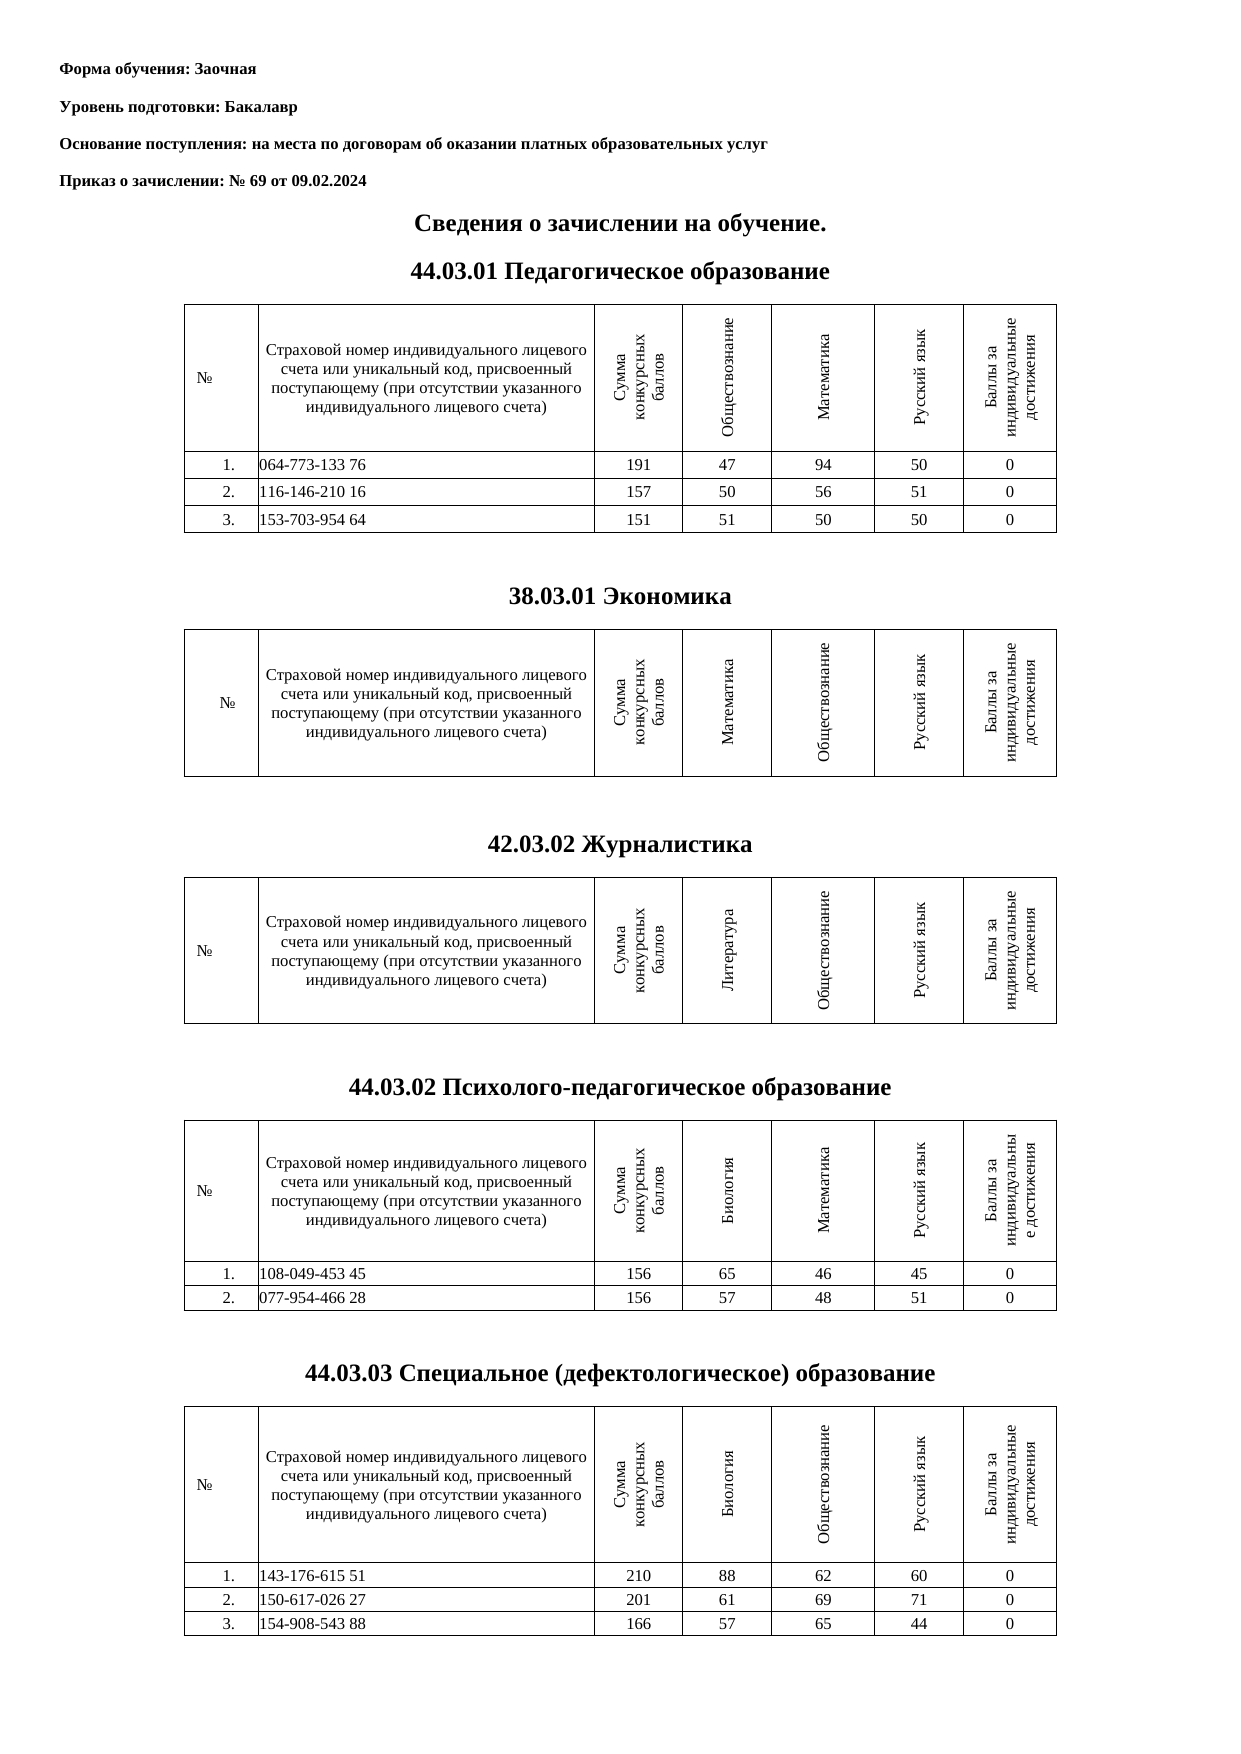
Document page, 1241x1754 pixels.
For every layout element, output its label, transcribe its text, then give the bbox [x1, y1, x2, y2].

table_cell 46 [772, 1262, 874, 1285]
table_cell 064-773-133 76 [259, 452, 594, 478]
table_header Обществознание [772, 878, 874, 1023]
table_cell [185, 479, 258, 505]
table_cell 0 [964, 452, 1056, 478]
table_header Сумма конкурсных баллов [595, 1121, 682, 1261]
text Форма обучения: Заочная [59, 59, 1181, 78]
table_cell 0 [964, 1588, 1056, 1611]
table_cell 71 [875, 1588, 963, 1611]
table_header Обществознание [772, 1407, 874, 1562]
table_header Литература [683, 878, 771, 1023]
table_cell [185, 1262, 258, 1285]
table_header Русский язык [875, 305, 963, 451]
table_header Математика [683, 630, 771, 776]
table_header Биология [683, 1121, 771, 1261]
table_cell 50 [875, 506, 963, 532]
table_header Русский язык [875, 1407, 963, 1562]
text Приказ о зачислении: № 69 от 09.02.2024 [59, 171, 1181, 190]
table_cell 108-049-453 45 [259, 1262, 594, 1285]
table_cell 0 [964, 479, 1056, 505]
table_cell [185, 452, 258, 478]
table_cell 48 [772, 1286, 874, 1309]
table_header Русский язык [875, 1121, 963, 1261]
table_cell 50 [772, 506, 874, 532]
table_cell 45 [875, 1262, 963, 1285]
table_cell 51 [875, 479, 963, 505]
table_header Обществознание [683, 305, 771, 451]
table_cell 0 [964, 506, 1056, 532]
table_cell 0 [964, 1563, 1056, 1587]
table_cell 077-954-466 28 [259, 1286, 594, 1309]
table_header Русский язык [875, 878, 963, 1023]
table_cell 56 [772, 479, 874, 505]
table_cell 47 [683, 452, 771, 478]
table_header Математика [772, 1121, 874, 1261]
table_header Баллы за индивидуальные достижения [964, 878, 1056, 1023]
table_cell 156 [595, 1262, 682, 1285]
table_cell 143-176-615 51 [259, 1563, 594, 1587]
table_cell 44 [875, 1612, 963, 1635]
table_header Сумма конкурсных баллов [595, 630, 682, 776]
table_header № [185, 1121, 258, 1261]
text 44.03.02 Психолого-педагогическое образование [59, 1072, 1181, 1101]
table_header Математика [772, 305, 874, 451]
table_cell 65 [772, 1612, 874, 1635]
table_cell 156 [595, 1286, 682, 1309]
table_header Сумма конкурсных баллов [595, 1407, 682, 1562]
table_cell 61 [683, 1588, 771, 1611]
table_header № [185, 878, 258, 1023]
table_header Баллы за индивидуальные достижения [964, 1121, 1056, 1261]
table_header Биология [683, 1407, 771, 1562]
text 44.03.01 Педагогическое образование [59, 256, 1181, 285]
table_cell 65 [683, 1262, 771, 1285]
table_cell 62 [772, 1563, 874, 1587]
table_cell 88 [683, 1563, 771, 1587]
text Сведения о зачислении на обучение. [59, 208, 1181, 237]
text 38.03.01 Экономика [59, 581, 1181, 610]
table_header Баллы за индивидуальные достижения [964, 630, 1056, 776]
table_cell [185, 1286, 258, 1309]
table_cell [185, 1563, 258, 1587]
table_cell [185, 1612, 258, 1635]
table_cell 191 [595, 452, 682, 478]
text 44.03.03 Специальное (дефектологическое) образование [59, 1358, 1181, 1387]
table_header Обществознание [772, 630, 874, 776]
table_cell 153-703-954 64 [259, 506, 594, 532]
table_cell 150-617-026 27 [259, 1588, 594, 1611]
table_cell 0 [964, 1612, 1056, 1635]
table_cell 57 [683, 1612, 771, 1635]
table_cell 157 [595, 479, 682, 505]
table_header Сумма конкурсных баллов [595, 878, 682, 1023]
table_header Баллы за индивидуальные достижения [964, 305, 1056, 451]
table_cell 0 [964, 1286, 1056, 1309]
table_header Русский язык [875, 630, 963, 776]
table_cell [185, 506, 258, 532]
table_header № [185, 1407, 258, 1562]
table_cell 201 [595, 1588, 682, 1611]
table_header № [185, 630, 258, 776]
table_cell [185, 1588, 258, 1611]
table_header Баллы за индивидуальные достижения [964, 1407, 1056, 1562]
text Уровень подготовки: Бакалавр [59, 96, 1181, 116]
table_cell 154-908-543 88 [259, 1612, 594, 1635]
table_cell 151 [595, 506, 682, 532]
table_cell 0 [964, 1262, 1056, 1285]
table_cell 210 [595, 1563, 682, 1587]
table_header № [185, 305, 258, 451]
table_cell 166 [595, 1612, 682, 1635]
table_cell 116-146-210 16 [259, 479, 594, 505]
table_cell 51 [683, 506, 771, 532]
table_cell 50 [875, 452, 963, 478]
table_cell 50 [683, 479, 771, 505]
table_cell 51 [875, 1286, 963, 1309]
table_cell 60 [875, 1563, 963, 1587]
table_cell 69 [772, 1588, 874, 1611]
table_header Сумма конкурсных баллов [595, 305, 682, 451]
table_cell 57 [683, 1286, 771, 1309]
table_cell 94 [772, 452, 874, 478]
text 42.03.02 Журналистика [59, 829, 1181, 858]
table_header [259, 1407, 594, 1562]
text Основание поступления: на места по договорам об оказании платных образовательных услуг [59, 134, 1181, 153]
